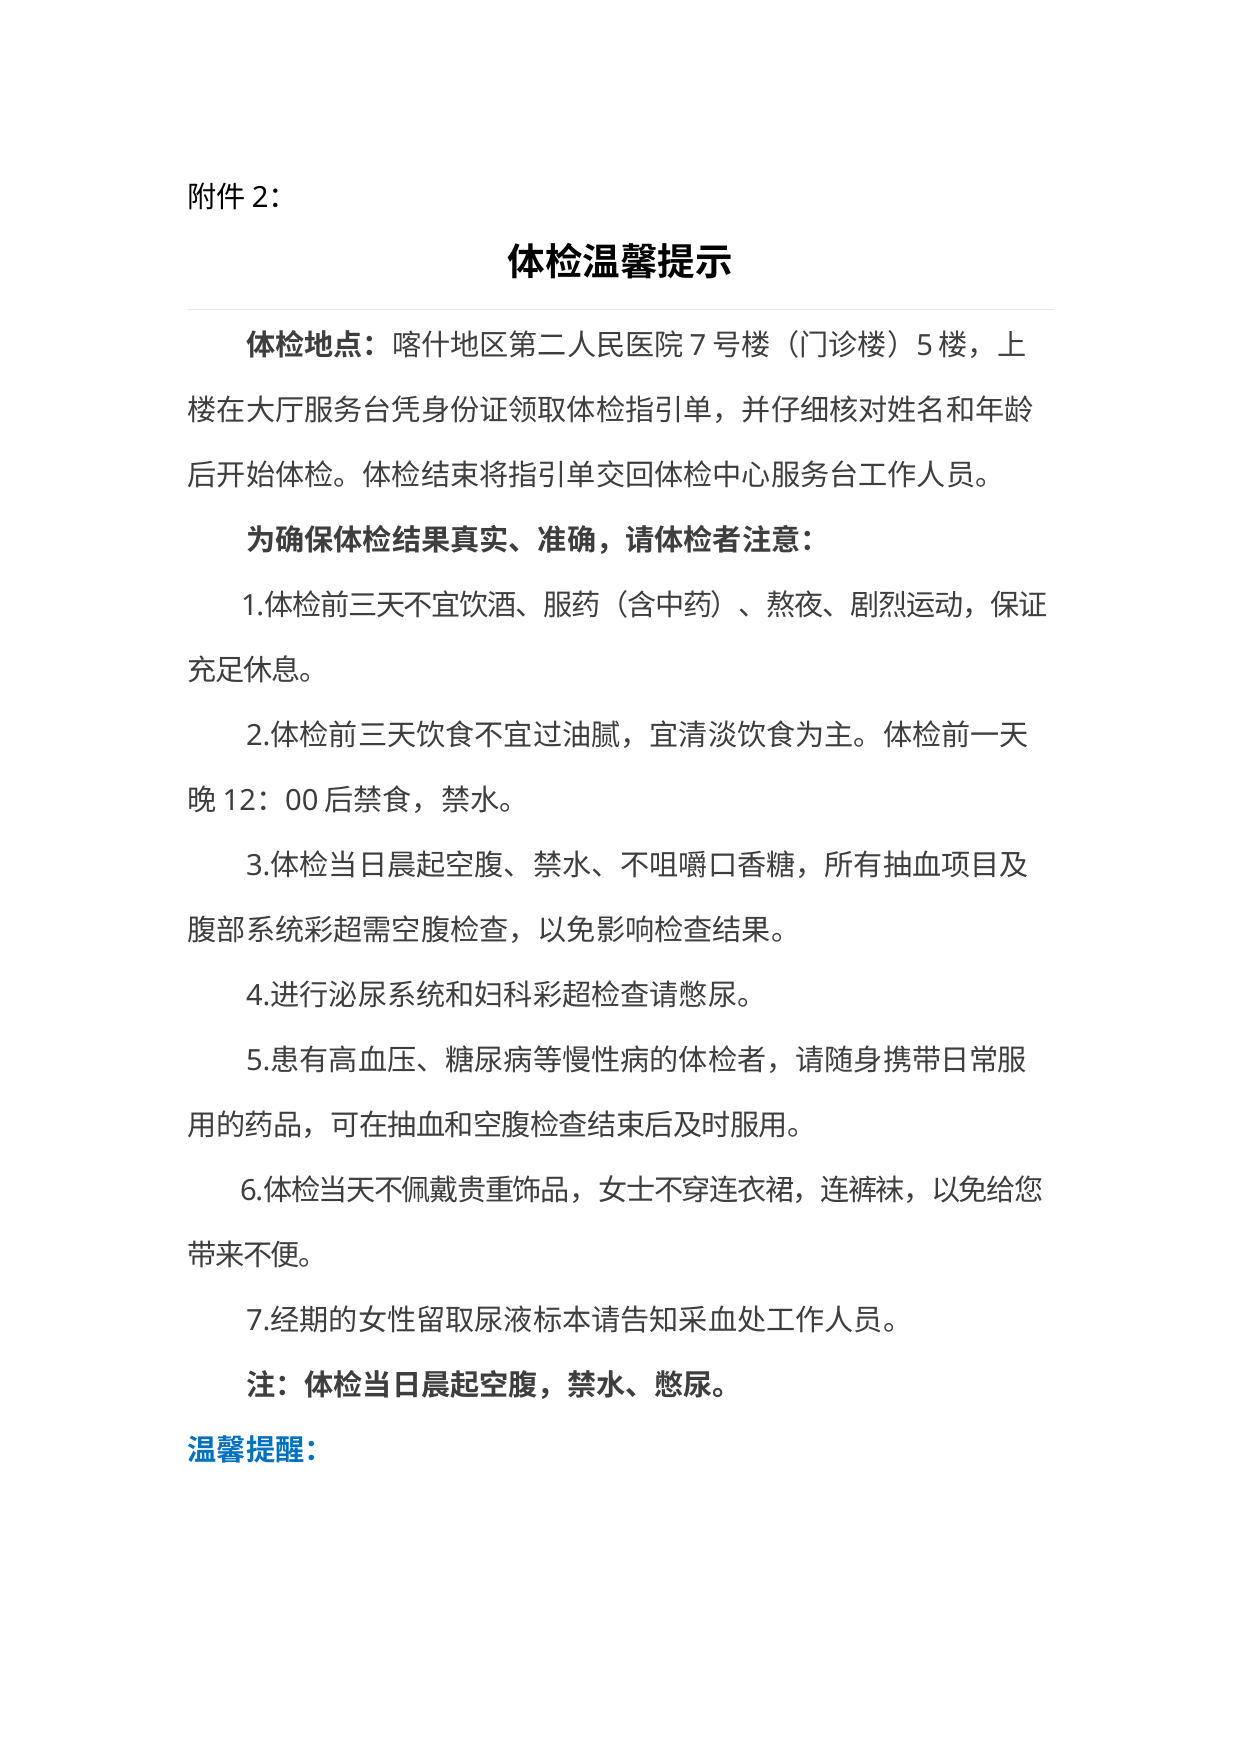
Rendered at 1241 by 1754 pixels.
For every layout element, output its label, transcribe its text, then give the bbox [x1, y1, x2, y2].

text 体检地点：喀什地区第二人民医院7号楼（门诊楼）5楼，上楼在大厅服务台凭身份证领取体检指引单，并仔细核对姓名和年龄后开始体检。体检结束将指引单交回体检中心服务台工作人员。 [187, 310, 1053, 505]
text 5.患有高血压、糖尿病等慢性病的体检者，请随身携带日常服用的药品，可在抽血和空腹检查结束后及时服用。 [187, 1025, 1053, 1155]
text 4.进行泌尿系统和妇科彩超检查请憋尿。 [187, 960, 1053, 1025]
text 7.经期的女性留取尿液标本请告知采血处工作人员。 [187, 1285, 1053, 1350]
text 体检温馨提示复旦大学附属中山医院体检中心 [187, 227, 1053, 310]
text 2.体检前三天饮食不宜过油腻，宜清淡饮食为主。体检前一天晚12：00后禁食，禁水。 [187, 700, 1053, 830]
text 附件2： [187, 162, 1053, 227]
text 6.体检当天不佩戴贵重饰品，女士不穿连衣裙，连裤袜，以免给您带来不便。 [187, 1155, 1053, 1285]
text 1.体检前三天不宜饮酒、服药（含中药）、熬夜、剧烈运动，保证充足休息。 [187, 570, 1053, 700]
text 注：体检当日晨起空腹，禁水、憋尿。 [187, 1350, 1053, 1415]
text 温馨提醒： [187, 1415, 1053, 1480]
text 3.体检当日晨起空腹、禁水、不咀嚼口香糖，所有抽血项目及腹部系统彩超需空腹检查，以免影响检查结果。 [187, 830, 1053, 960]
text 为确保体检结果真实、准确，请体检者注意： [187, 505, 1053, 570]
